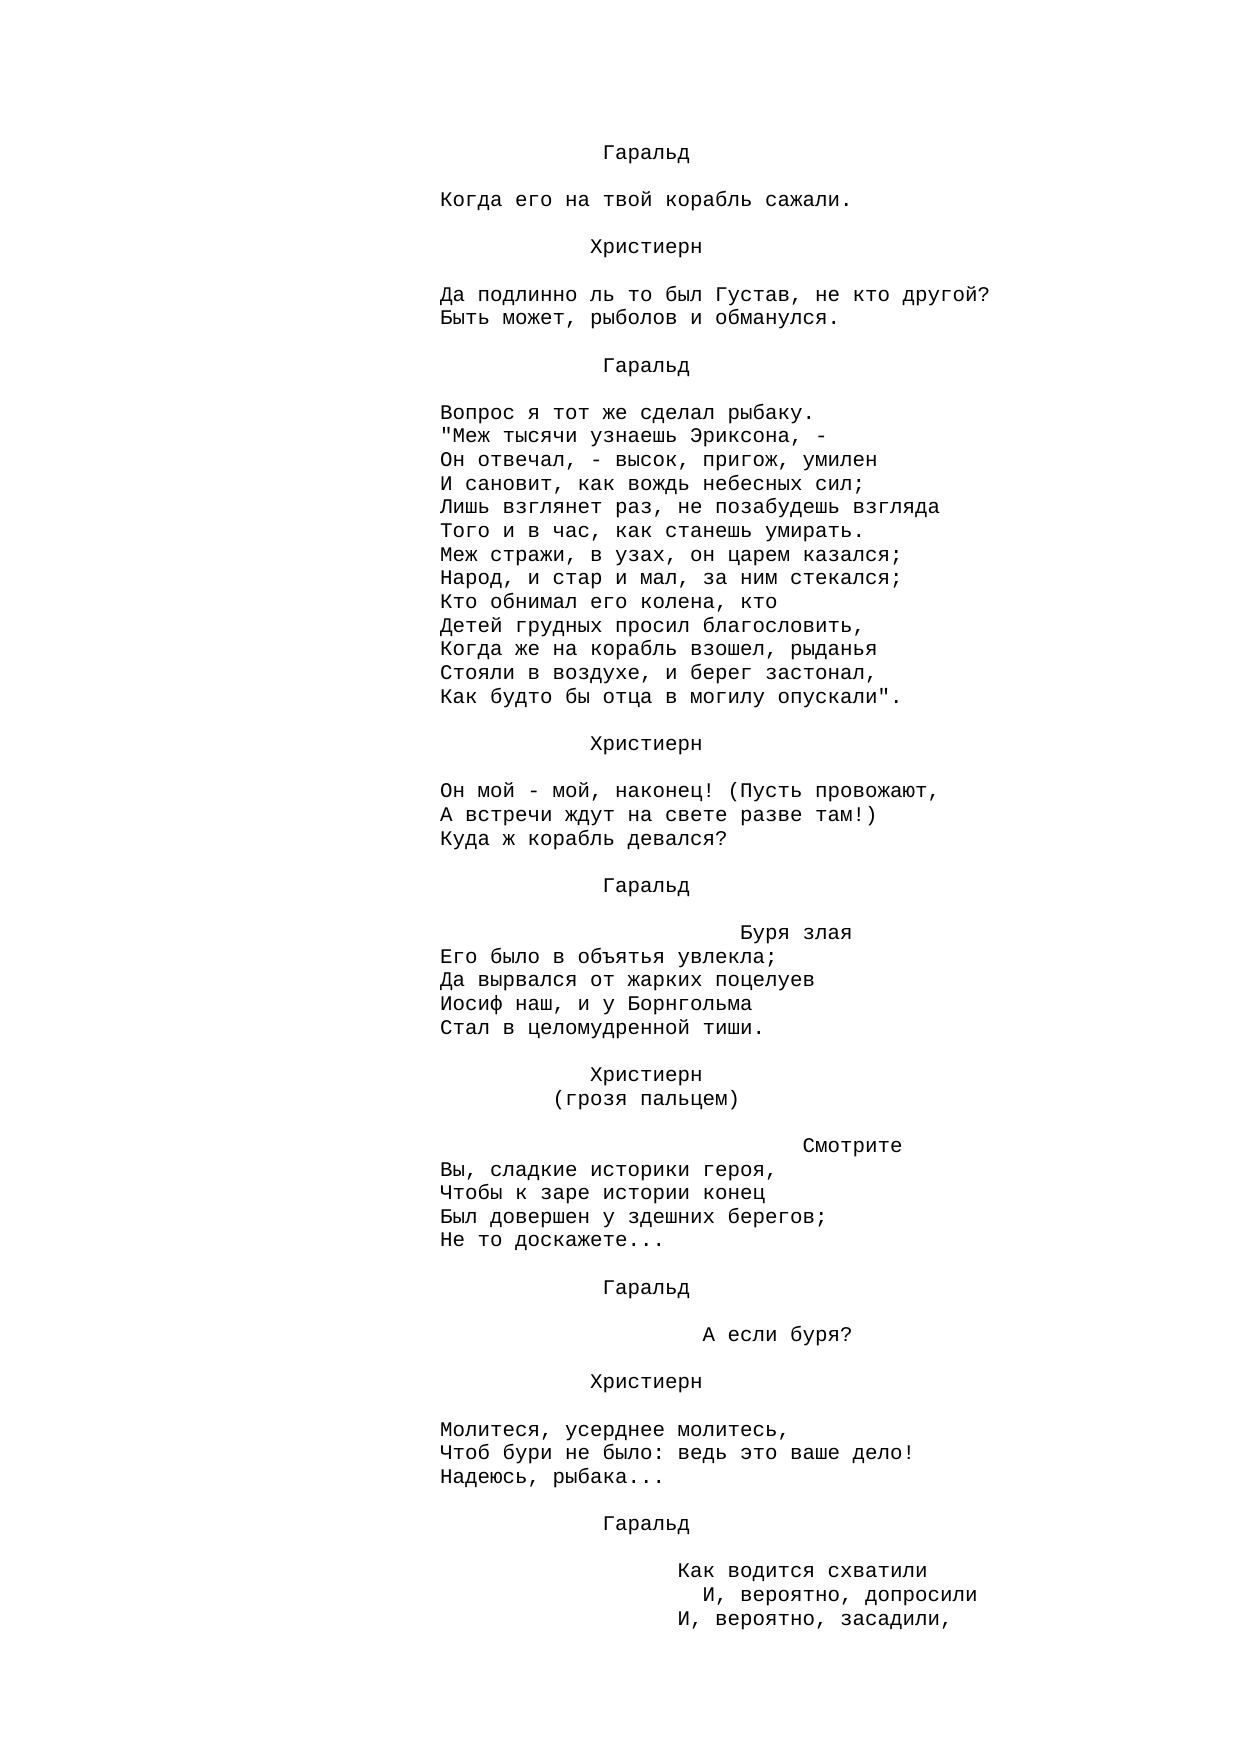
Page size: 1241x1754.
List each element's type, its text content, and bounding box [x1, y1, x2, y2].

text Когда же на корабль взошел, рыданья [177, 638, 1152, 662]
text Христиерн [177, 1064, 1152, 1088]
text Стал в целомудренной тиши. [177, 1017, 1152, 1040]
text И, вероятно, допросили [177, 1584, 1152, 1608]
text Чтоб бури не было: ведь это ваше дело! [177, 1442, 1152, 1466]
text Да вырвался от жарких поцелуев [177, 969, 1152, 993]
text Быть может, рыболов и обманулся. [177, 307, 1152, 331]
text Меж стражи, в узах, он царем казался; [177, 544, 1152, 567]
text Иосиф наш, и у Борнгольма [177, 993, 1152, 1017]
text Лишь взглянет раз, не позабудешь взгляда [177, 496, 1152, 520]
text Народ, и стар и мал, за ним стекался; [177, 567, 1152, 591]
text Гаральд [177, 1277, 1152, 1300]
text Христиерн [177, 733, 1152, 757]
text Стояли в воздухе, и берег застонал, [177, 662, 1152, 686]
text Не то доскажете... [177, 1229, 1152, 1253]
text Христиерн [177, 236, 1152, 260]
text И сановит, как вождь небесных сил; [177, 473, 1152, 496]
text Как водится схватили [177, 1561, 1152, 1584]
text Да подлинно ль то был Густав, не кто другой? [177, 284, 1152, 307]
text Кто обнимал его колена, кто [177, 591, 1152, 615]
text Куда ж корабль девался? [177, 827, 1152, 851]
text Гаральд [177, 1513, 1152, 1537]
text И, вероятно, засадили, [177, 1608, 1152, 1631]
text А если буря? [177, 1324, 1152, 1348]
text Гаральд [177, 875, 1152, 898]
text (грозя пальцем) [177, 1088, 1152, 1111]
text А встречи ждут на свете разве там!) [177, 804, 1152, 827]
text Был довершен у здешних берегов; [177, 1206, 1152, 1229]
text Того и в час, как станешь умирать. [177, 520, 1152, 544]
text Он отвечал, - высок, пригож, умилен [177, 449, 1152, 473]
text Детей грудных просил благословить, [177, 615, 1152, 638]
text Надеюсь, рыбака... [177, 1466, 1152, 1489]
text Молитеся, усерднее молитесь, [177, 1419, 1152, 1442]
text Гаральд [177, 354, 1152, 378]
text Христиерн [177, 1371, 1152, 1395]
text "Меж тысячи узнаешь Эриксона, - [177, 426, 1152, 449]
text Чтобы к заре истории конец [177, 1182, 1152, 1206]
text Вопрос я тот же сделал рыбаку. [177, 402, 1152, 426]
text Его было в объятья увлекла; [177, 946, 1152, 969]
text Вы, сладкие историки героя, [177, 1158, 1152, 1182]
text Он мой - мой, наконец! (Пусть провожают, [177, 780, 1152, 804]
text Смотрите [177, 1135, 1152, 1158]
text Буря злая [177, 922, 1152, 946]
text Когда его на твой корабль сажали. [177, 189, 1152, 213]
text Гаральд [177, 142, 1152, 165]
text Как будто бы отца в могилу опускали". [177, 686, 1152, 709]
